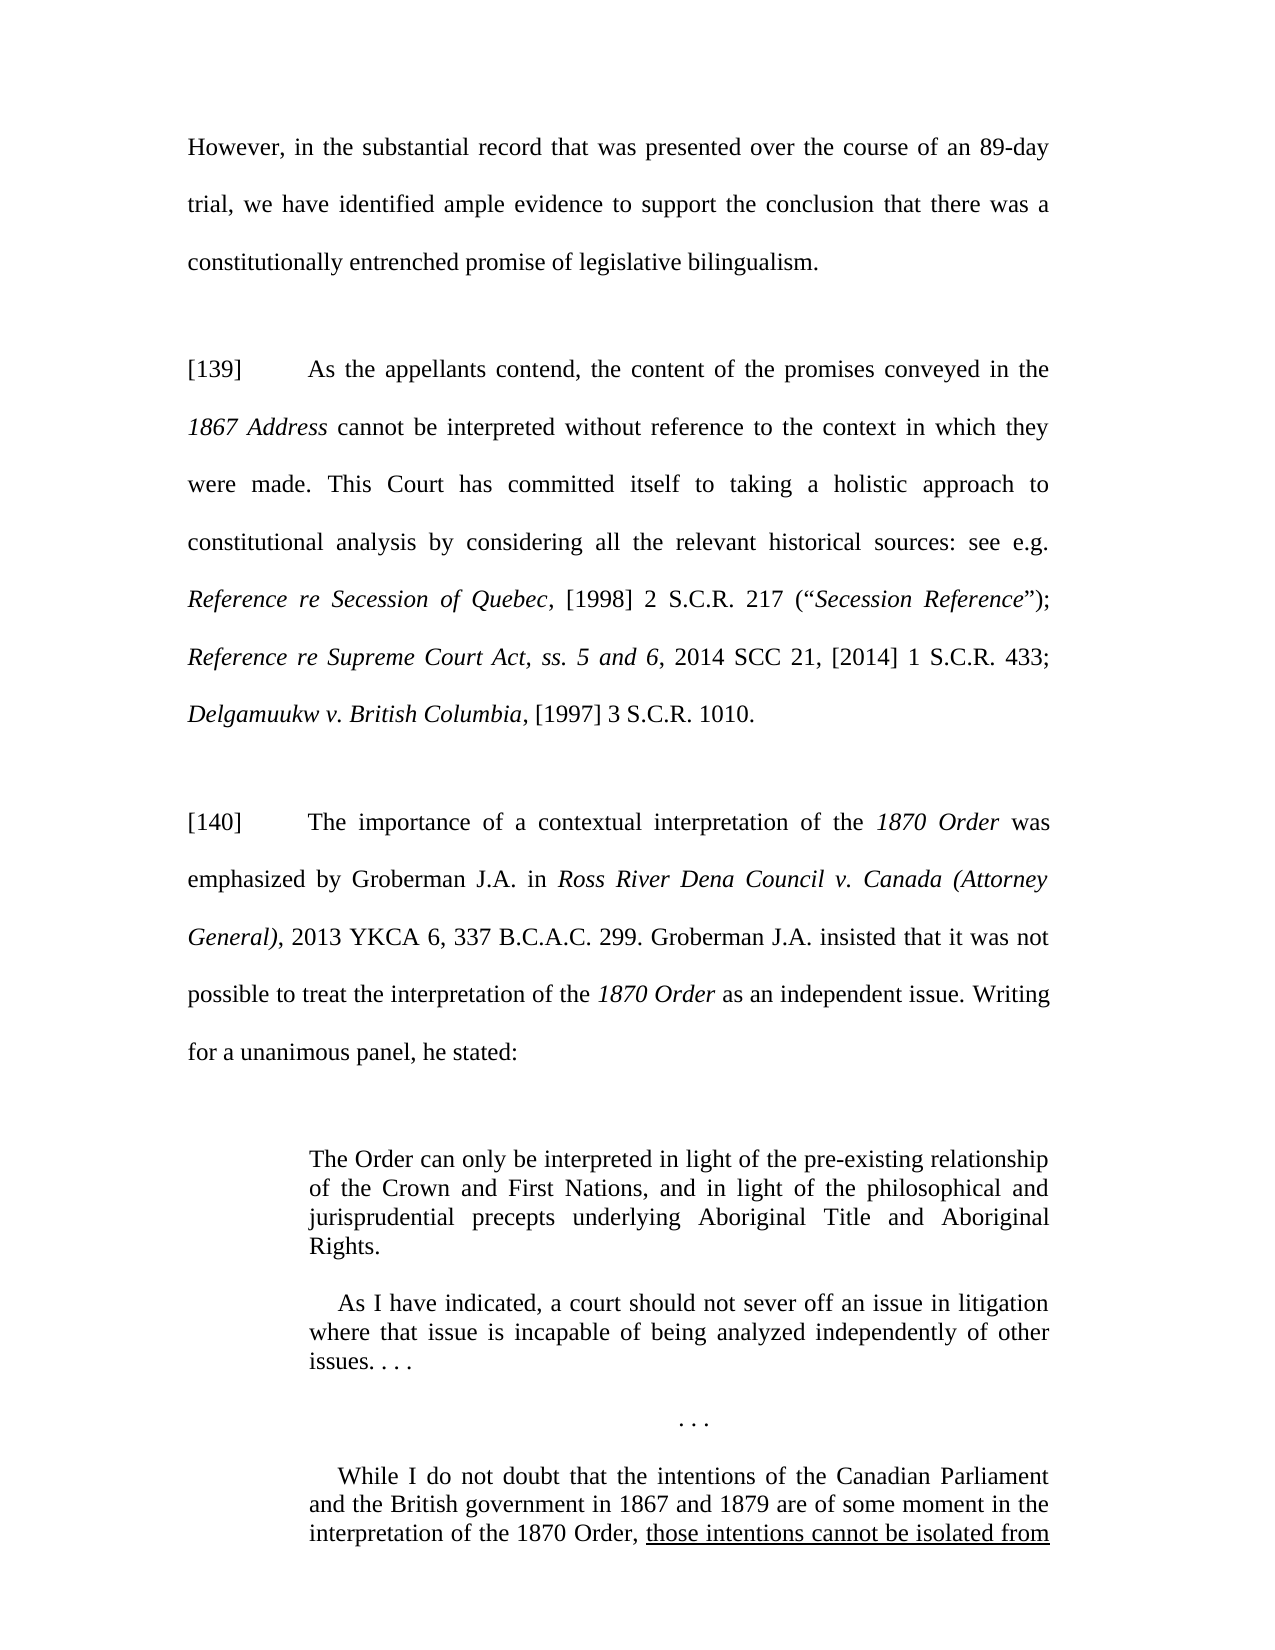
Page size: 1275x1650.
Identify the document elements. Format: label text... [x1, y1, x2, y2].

text The Order can only be interpreted in light of the pre-existing relationship of the Crown and First Nations, and in light of the philosophical and jurisprudential precepts underlying Aboriginal Title and Aboriginal Rights. [309, 1144, 1050, 1259]
text . . . [309, 1403, 1050, 1432]
text The importance of a contextual interpretation of the 1870 Order was emphasized by Groberman J.A. in Ross River Dena Council v. Canada (Attorney General), 2013 YKCA 6, 337 B.C.A.C. 299. Groberman J.A. insisted that it was not possible to treat the interpretation of the 1870 Order as an independent issue. Writing for a unanimous panel, he stated: [187, 807, 1050, 1066]
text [187, 132, 1050, 276]
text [309, 1461, 1050, 1547]
text As the appellants contend, the content of the promises conveyed in the 1867 Address cannot be interpreted without reference to the context in which they were made. This Court has committed itself to taking a holistic approach to constitutional analysis by considering all the relevant historical sources: see e.g. Reference re Secession of Quebec, [1998] 2 S.C.R. 217 (“Secession Reference”); Reference re Supreme Court Act, ss. 5 and 6, 2014 SCC 21, [2014] 1 S.C.R. 433; Delgamuukw v. British Columbia, [1997] 3 S.C.R. 1010. [187, 354, 1050, 728]
text As I have indicated, a court should not sever off an issue in litigation where that issue is incapable of being analyzed independently of other issues. . . . [309, 1288, 1050, 1374]
